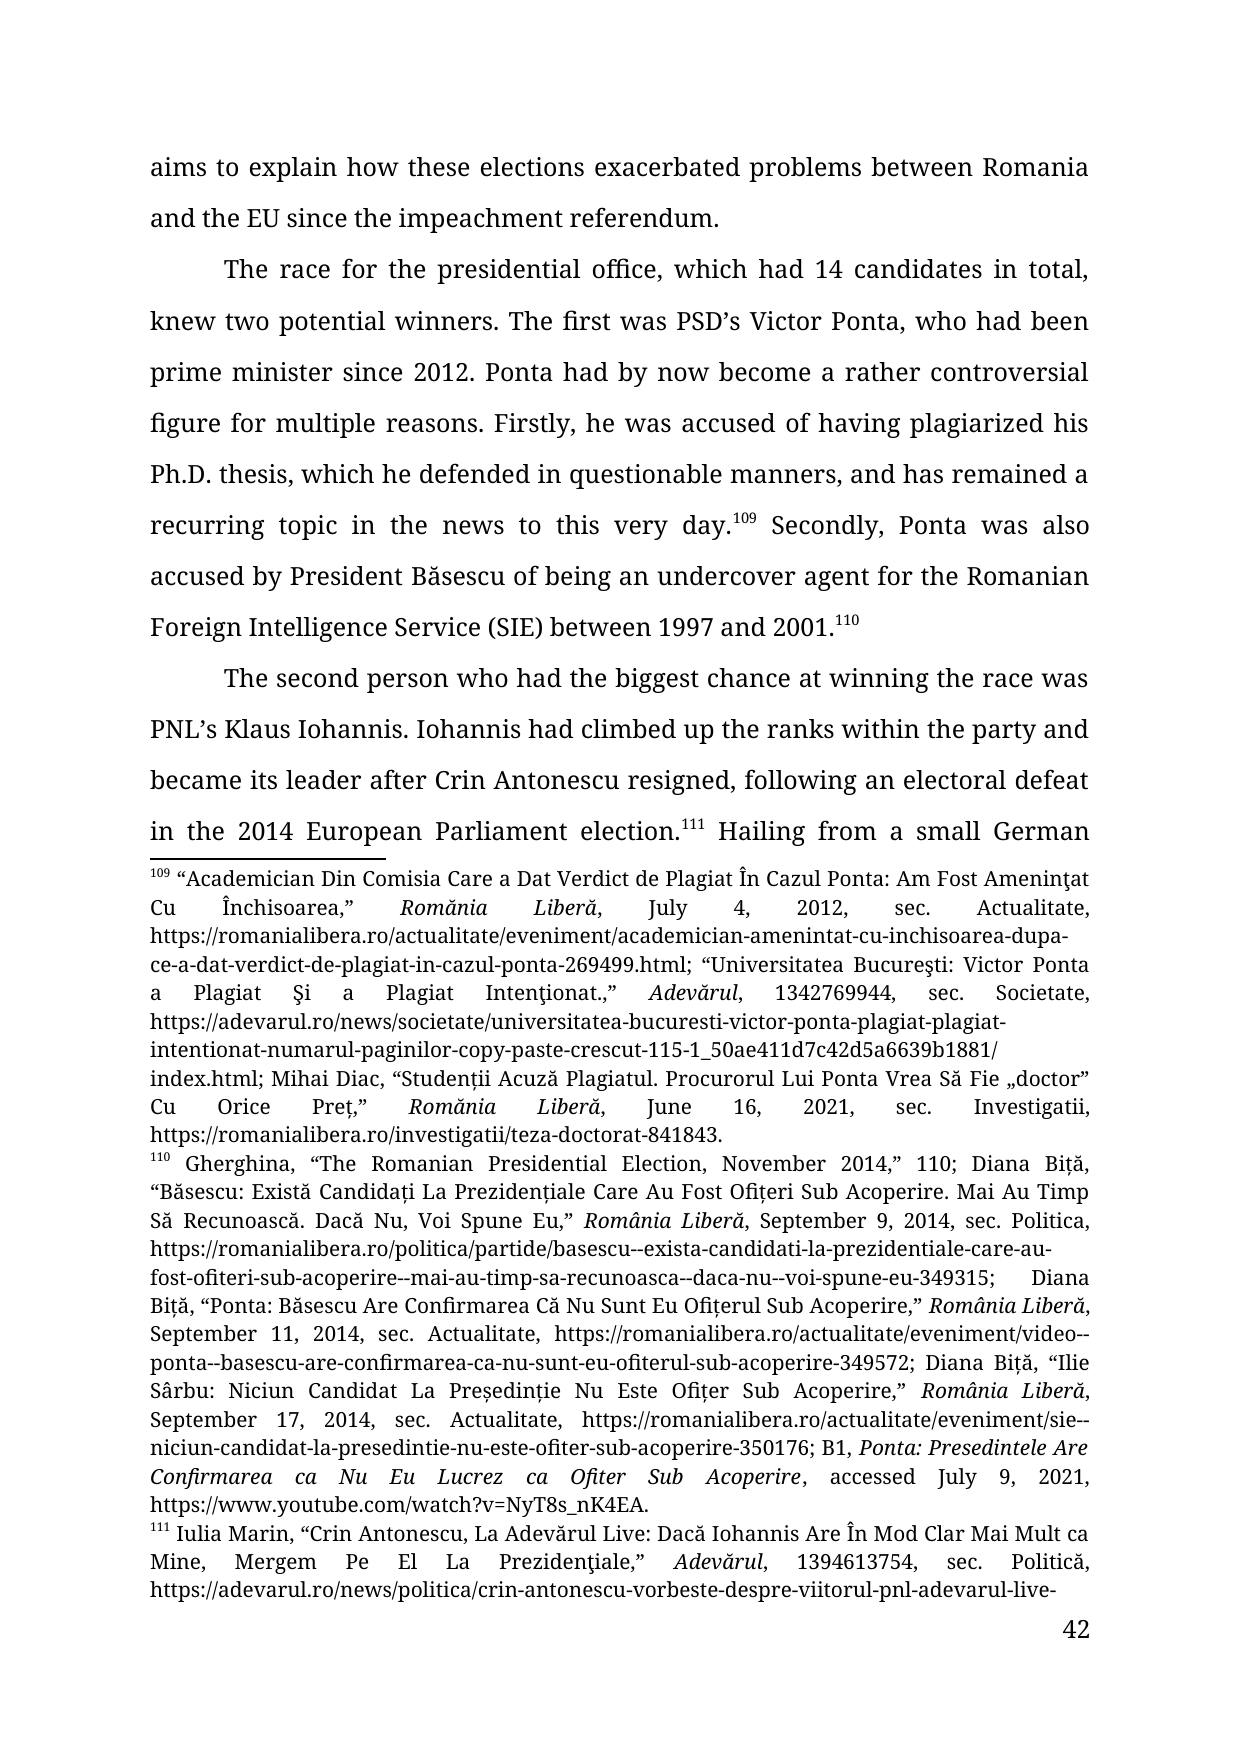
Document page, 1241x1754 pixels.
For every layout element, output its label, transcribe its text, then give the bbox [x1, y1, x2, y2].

text The race for the presidential office, which had 14 candidates in total, knew two potential winners. The first was PSD’s Victor Ponta, who had been prime minister since 2012. Ponta had by now become a rather controversial figure for multiple reasons. Firstly, he was accused of having plagiarized his Ph.D. thesis, which he defended in questionable manners, and has remained a recurring topic in the news to this very day. Secondly, Ponta was also accused by President Băsescu of being an undercover agent for the Romanian Foreign Intelligence Service (SIE) between 1997 and 2001. [150, 252, 1090, 643]
text This chapter has shown that the internal political field in Romania had witnessed a tremendous amount of turmoil following the 2012 impeachment referendum. This referendum had soured the ties that Romania had with the EU, and it showed a dark side that its politicians were capable of when they were put under stress. While some domestic politicians heavily critiqued the EU, this did not escalate into the politicization of salient topics. The 2014 elections forced Băsescu to leave office, as he had reached the maximum allotted terms in office according to the constitution. The following section aims to explain how these elections exacerbated problems between Romania and the EU since the impeachment referendum. [150, 150, 1090, 235]
text The second person who had the biggest chance at winning the race was PNL’s Klaus Iohannis. Iohannis had climbed up the ranks within the party and became its leader after Crin Antonescu resigned, following an electoral defeat in the 2014 European Parliament election. Hailing from a small German minority group in Transylvania, his political career flourished after becoming the mayor of Sibiu in 2000, which remained his position until 2012. [150, 660, 1090, 848]
